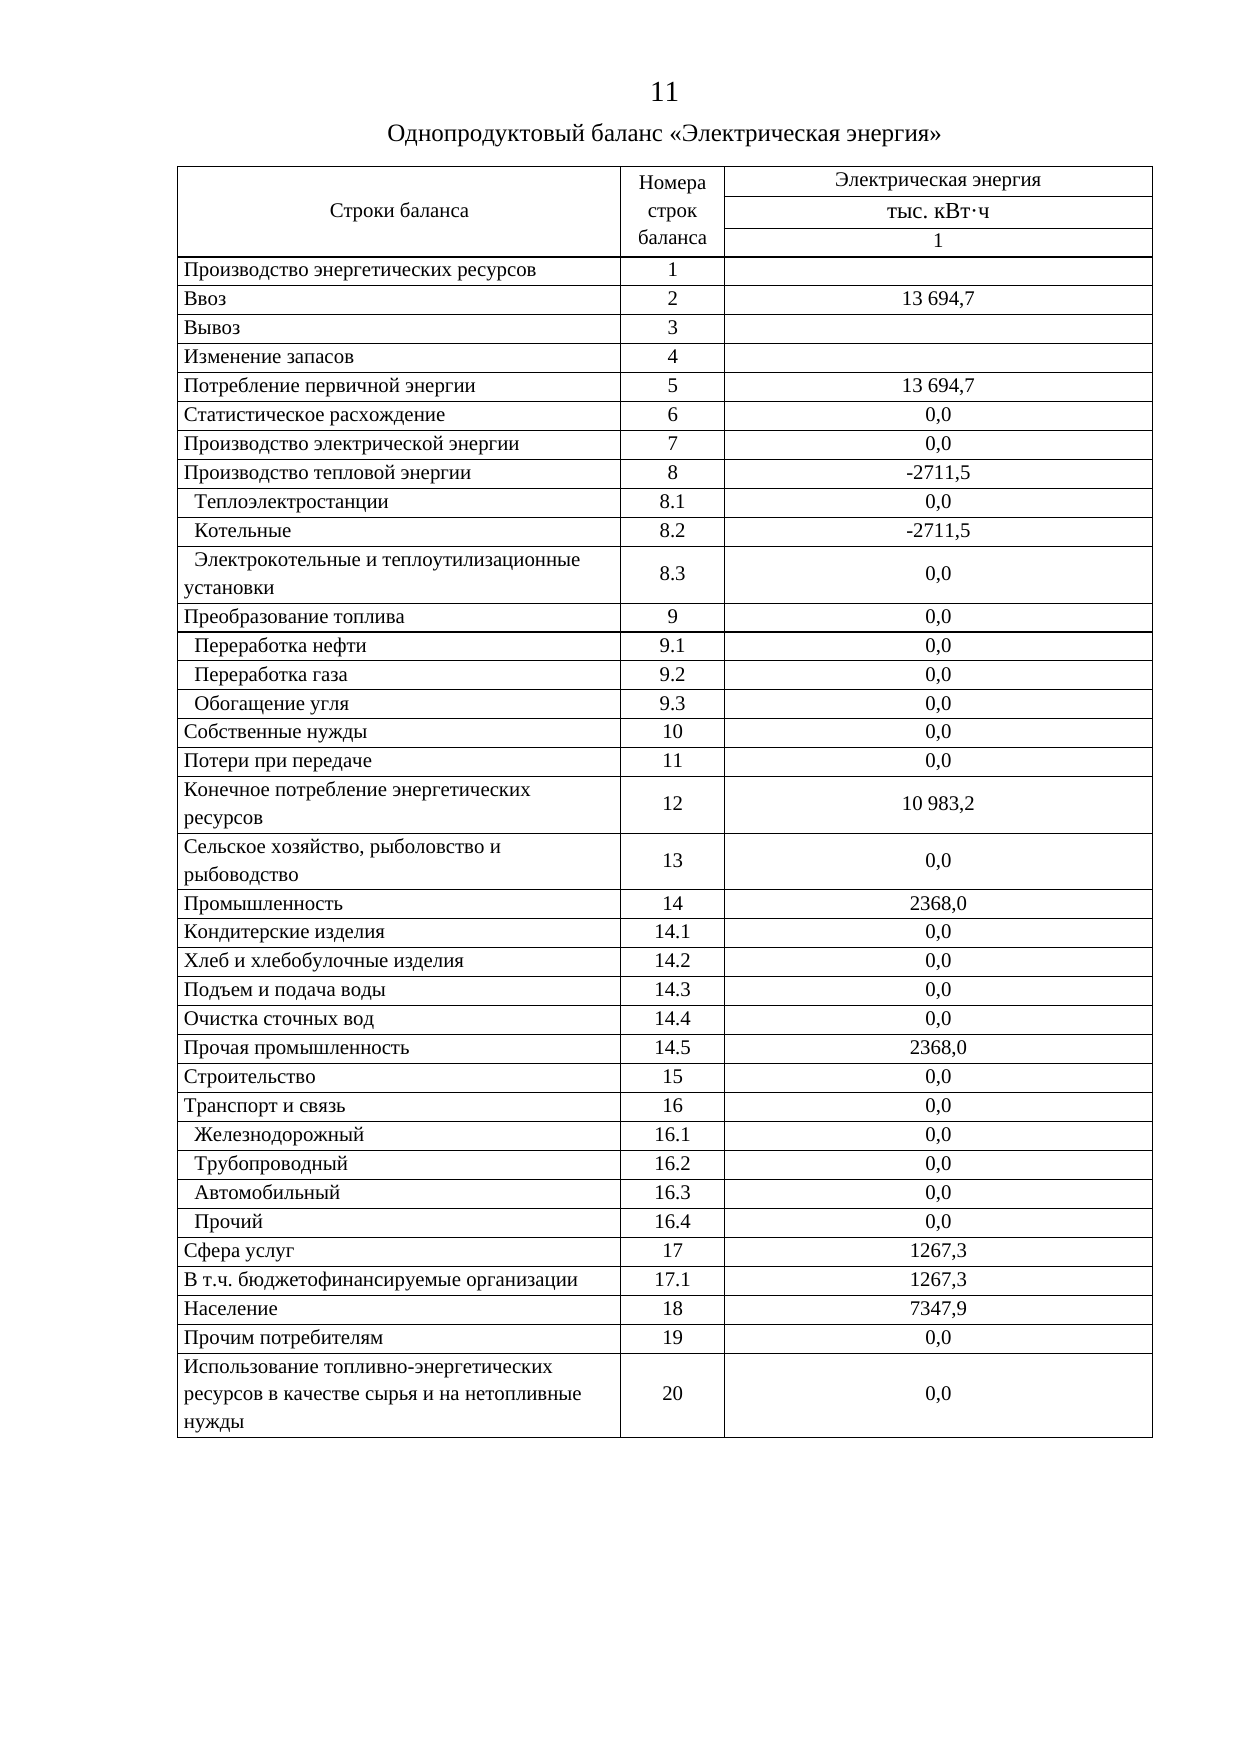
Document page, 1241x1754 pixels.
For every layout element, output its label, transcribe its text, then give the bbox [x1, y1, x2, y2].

table_cell 8.2 [621, 518, 724, 546]
table_cell 16.4 [621, 1209, 724, 1237]
table_cell 8.3 [621, 547, 724, 602]
table_cell Сельское хозяйство, рыболовство и рыбоводство [178, 834, 620, 889]
table_cell 0,0 [725, 604, 1152, 631]
table_cell Теплоэлектростанции [178, 489, 620, 517]
table_header Строки баланса [178, 167, 620, 256]
table_cell 14.4 [621, 1006, 724, 1034]
table_cell Строительство [178, 1064, 620, 1092]
table_cell 4 [621, 344, 724, 372]
table_cell 0,0 [725, 402, 1152, 430]
table_cell 1 [621, 258, 724, 285]
table_cell 0,0 [725, 690, 1152, 718]
table_cell 0,0 [725, 661, 1152, 689]
table_cell Кондитерские изделия [178, 919, 620, 947]
table_cell 3 [621, 315, 724, 343]
table_cell Производство тепловой энергии [178, 460, 620, 488]
table_cell Прочая промышленность [178, 1035, 620, 1063]
table_cell Трубопроводный [178, 1151, 620, 1179]
table_cell Население [178, 1296, 620, 1324]
table_cell 0,0 [725, 948, 1152, 976]
table_cell Хлеб и хлебобулочные изделия [178, 948, 620, 976]
table_cell 17.1 [621, 1267, 724, 1295]
table_cell Потребление первичной энергии [178, 373, 620, 401]
table_cell 0,0 [725, 1151, 1152, 1179]
table_cell 10 [621, 719, 724, 747]
table_cell 14.3 [621, 977, 724, 1005]
table_cell Производство электрической энергии [178, 431, 620, 459]
table_cell 6 [621, 402, 724, 430]
table_cell 2 [621, 286, 724, 314]
table_cell 1 [725, 229, 1152, 256]
table_header Номера строк баланса [621, 167, 724, 256]
table_cell [725, 344, 1152, 372]
table_cell 11 [621, 748, 724, 776]
table_cell 0,0 [725, 1325, 1152, 1353]
table_cell 0,0 [725, 1354, 1152, 1437]
table_cell Переработка нефти [178, 633, 620, 660]
table_cell 18 [621, 1296, 724, 1324]
table_cell 5 [621, 373, 724, 401]
table_cell 8 [621, 460, 724, 488]
table_cell 15 [621, 1064, 724, 1092]
table_cell -2711,5 [725, 460, 1152, 488]
table_cell 0,0 [725, 1209, 1152, 1237]
table_cell 17 [621, 1238, 724, 1266]
table_cell Переработка газа [178, 661, 620, 689]
table_cell 14.1 [621, 919, 724, 947]
table_cell Очистка сточных вод [178, 1006, 620, 1034]
table_cell Транспорт и связь [178, 1093, 620, 1121]
text Однопродуктовый баланс «Электрическая энергия» [177, 118, 1152, 147]
table_cell Автомобильный [178, 1180, 620, 1208]
table_cell 16.2 [621, 1151, 724, 1179]
table_cell 0,0 [725, 1064, 1152, 1092]
table_cell тыс. кВт·ч [725, 197, 1152, 227]
table_cell -2711,5 [725, 518, 1152, 546]
table_cell 20 [621, 1354, 724, 1437]
table_cell 0,0 [725, 719, 1152, 747]
table_cell Изменение запасов [178, 344, 620, 372]
table_header Электрическая энергия [725, 167, 1152, 196]
table_cell Вывоз [178, 315, 620, 343]
table_cell 0,0 [725, 1093, 1152, 1121]
table_cell 16 [621, 1093, 724, 1121]
table_cell 9.2 [621, 661, 724, 689]
table_cell [725, 315, 1152, 343]
table_cell 9 [621, 604, 724, 631]
table_cell 16.3 [621, 1180, 724, 1208]
table_cell Промышленность [178, 890, 620, 918]
table_cell Производство энергетических ресурсов [178, 258, 620, 285]
table_cell Прочим потребителям [178, 1325, 620, 1353]
table_cell 0,0 [725, 489, 1152, 517]
table_cell 7347,9 [725, 1296, 1152, 1324]
table_cell 0,0 [725, 748, 1152, 776]
table_cell 14.2 [621, 948, 724, 976]
table_cell 19 [621, 1325, 724, 1353]
table_cell Преобразование топлива [178, 604, 620, 631]
table_cell 0,0 [725, 977, 1152, 1005]
table_cell 10 983,2 [725, 777, 1152, 833]
table_cell 1267,3 [725, 1267, 1152, 1295]
table_cell 12 [621, 777, 724, 833]
table_cell [725, 258, 1152, 285]
table_cell 0,0 [725, 919, 1152, 947]
table_cell Статистическое расхождение [178, 402, 620, 430]
table_cell 0,0 [725, 547, 1152, 602]
table_cell 2368,0 [725, 1035, 1152, 1063]
table_cell 0,0 [725, 431, 1152, 459]
table_cell Прочий [178, 1209, 620, 1237]
table_cell 0,0 [725, 1122, 1152, 1150]
table_cell Обогащение угля [178, 690, 620, 718]
table_cell 9.3 [621, 690, 724, 718]
table_cell Потери при передаче [178, 748, 620, 776]
table_cell Ввоз [178, 286, 620, 314]
table_cell Собственные нужды [178, 719, 620, 747]
table_cell Сфера услуг [178, 1238, 620, 1266]
table_cell 0,0 [725, 1180, 1152, 1208]
table_cell 0,0 [725, 834, 1152, 889]
table_cell Конечное потребление энергетических ресурсов [178, 777, 620, 833]
table_cell 13 694,7 [725, 373, 1152, 401]
table_cell 0,0 [725, 633, 1152, 660]
table_cell 14 [621, 890, 724, 918]
table_cell 7 [621, 431, 724, 459]
table_cell 16.1 [621, 1122, 724, 1150]
table_cell Котельные [178, 518, 620, 546]
table_cell 0,0 [725, 1006, 1152, 1034]
table_cell Подъем и подача воды [178, 977, 620, 1005]
table_cell 14.5 [621, 1035, 724, 1063]
table_cell 9.1 [621, 633, 724, 660]
table_cell 13 694,7 [725, 286, 1152, 314]
table_cell 2368,0 [725, 890, 1152, 918]
table_cell 1267,3 [725, 1238, 1152, 1266]
table_cell Электрокотельные и теплоутилизационные установки [178, 547, 620, 602]
table_cell В т.ч. бюджетофинансируемые организации [178, 1267, 620, 1295]
table_cell Железнодорожный [178, 1122, 620, 1150]
table_cell 13 [621, 834, 724, 889]
table_cell 8.1 [621, 489, 724, 517]
table_cell Использование топливно-энергетических ресурсов в качестве сырья и на нетопливные нужды [178, 1354, 620, 1437]
